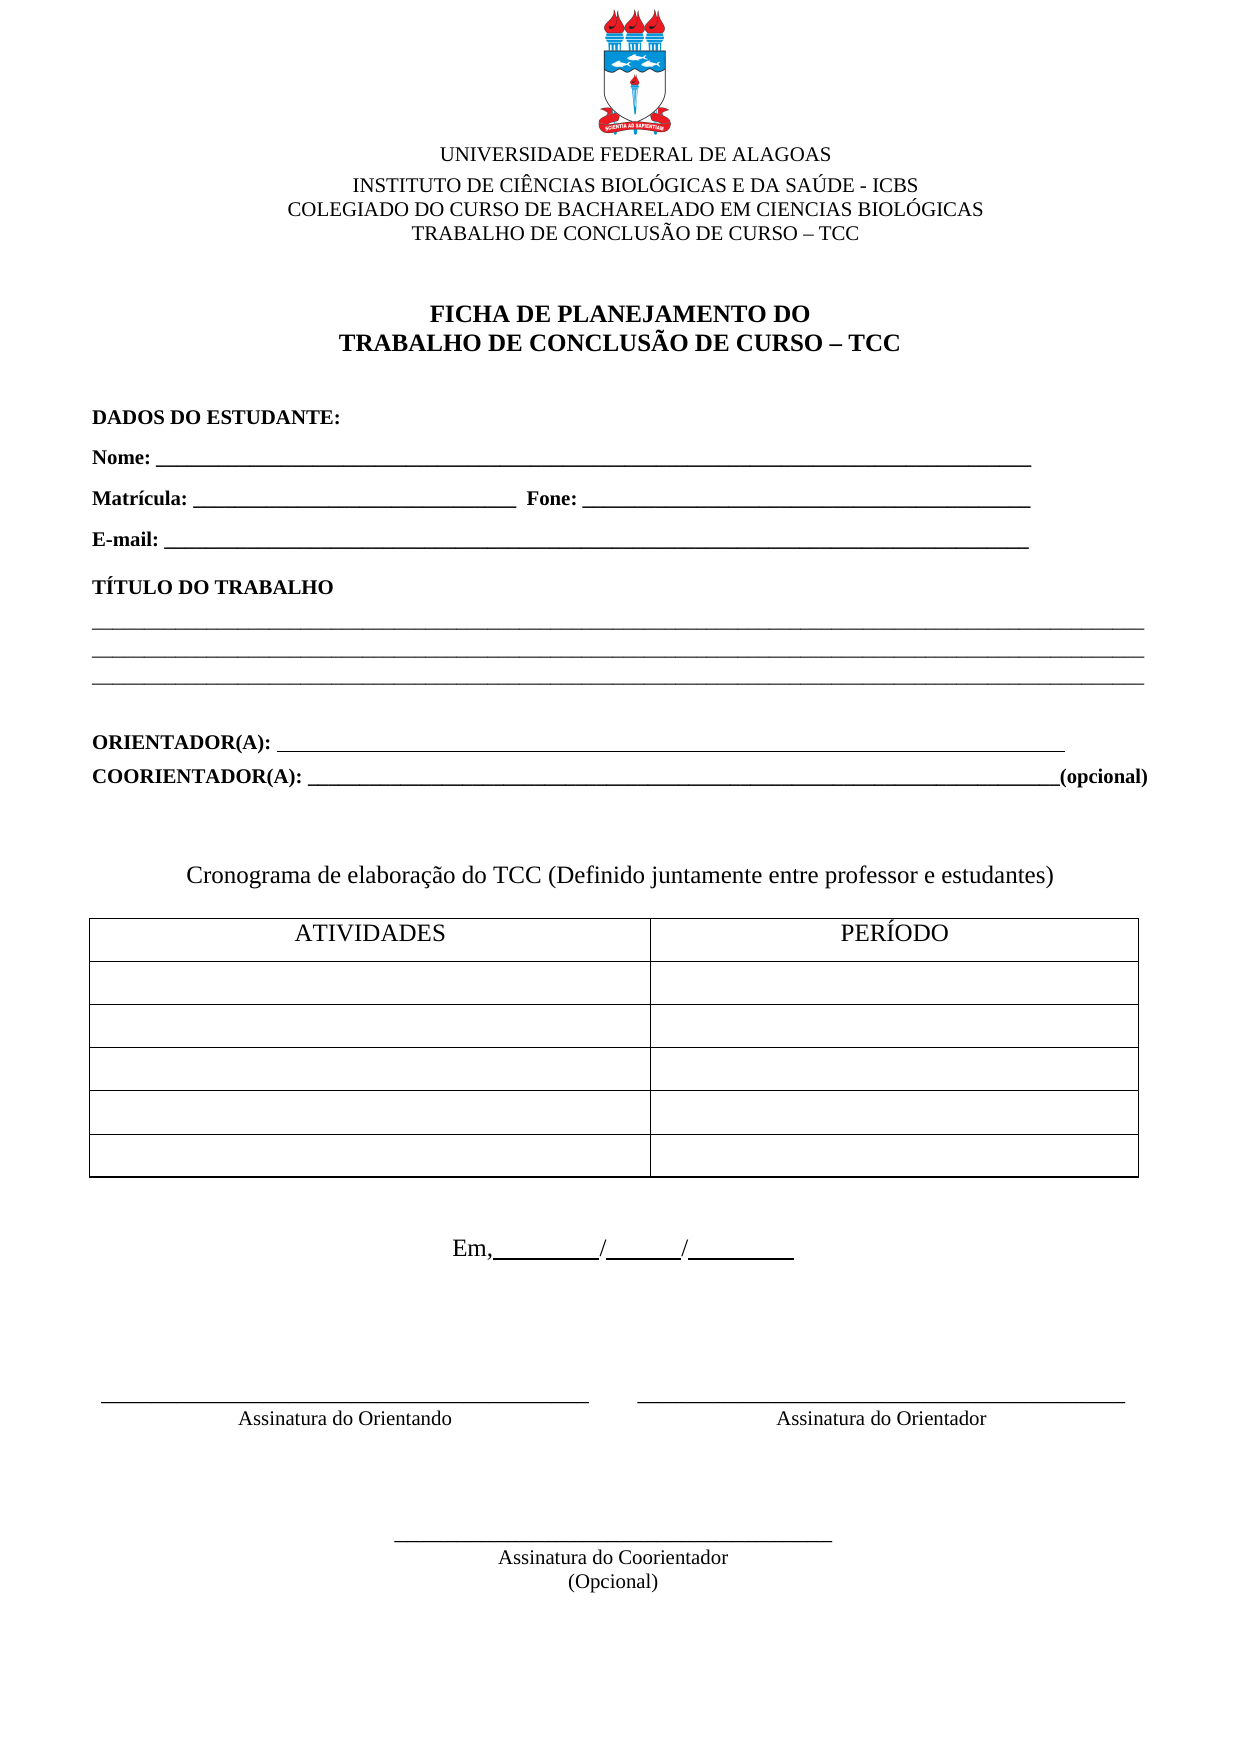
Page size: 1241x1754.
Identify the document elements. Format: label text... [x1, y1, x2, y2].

text COORIENTADOR(A): _________________________________________________________________________(opcional) [92, 764, 1151, 788]
subtitle FICHA DE PLANEJAMENTO DO TRABALHO DE CONCLUSÃO DE CURSO – TCC [339, 299, 903, 357]
text Cronograma de elaboração do TCC (Definido juntamente entre professor e estudantes) [89, 860, 1151, 888]
table_cell [90, 1091, 650, 1133]
table_cell [651, 1005, 1138, 1047]
table_cell ___________________________________ Assinatura do Coorientador (Opcional) [77, 1430, 1149, 1593]
table_cell [651, 1091, 1138, 1133]
table_header _______________________________________ Assinatura do Orientando [77, 1377, 613, 1430]
text Nome: ____________________________________________________________________________________ [92, 446, 1151, 469]
text Matrícula: _______________________________ Fone: ___________________________________________ [92, 486, 1151, 510]
text Em, / / [95, 1233, 1151, 1262]
table_header ATIVIDADES [90, 919, 650, 961]
table_cell [651, 962, 1138, 1004]
table_header PERÍODO [651, 919, 1138, 961]
text ORIENTADOR(A): [92, 730, 1151, 754]
picture [598, 9, 671, 135]
table_cell [651, 1048, 1138, 1090]
text DADOS DO ESTUDANTE: [92, 405, 1151, 429]
table_cell [90, 1135, 650, 1176]
table_cell [90, 1048, 650, 1090]
text _______________________________________________________________________________________________________________________________________________________________________________________________________________________________________________________________________________________________________________ [92, 608, 1151, 687]
table_cell [90, 962, 650, 1004]
text TÍTULO DO TRABALHO [92, 575, 1151, 599]
text E-mail: ___________________________________________________________________________________ [92, 527, 1151, 551]
table_cell [90, 1005, 650, 1047]
table_header _______________________________________ Assinatura do Orientador [613, 1377, 1149, 1430]
table_cell [651, 1135, 1138, 1176]
